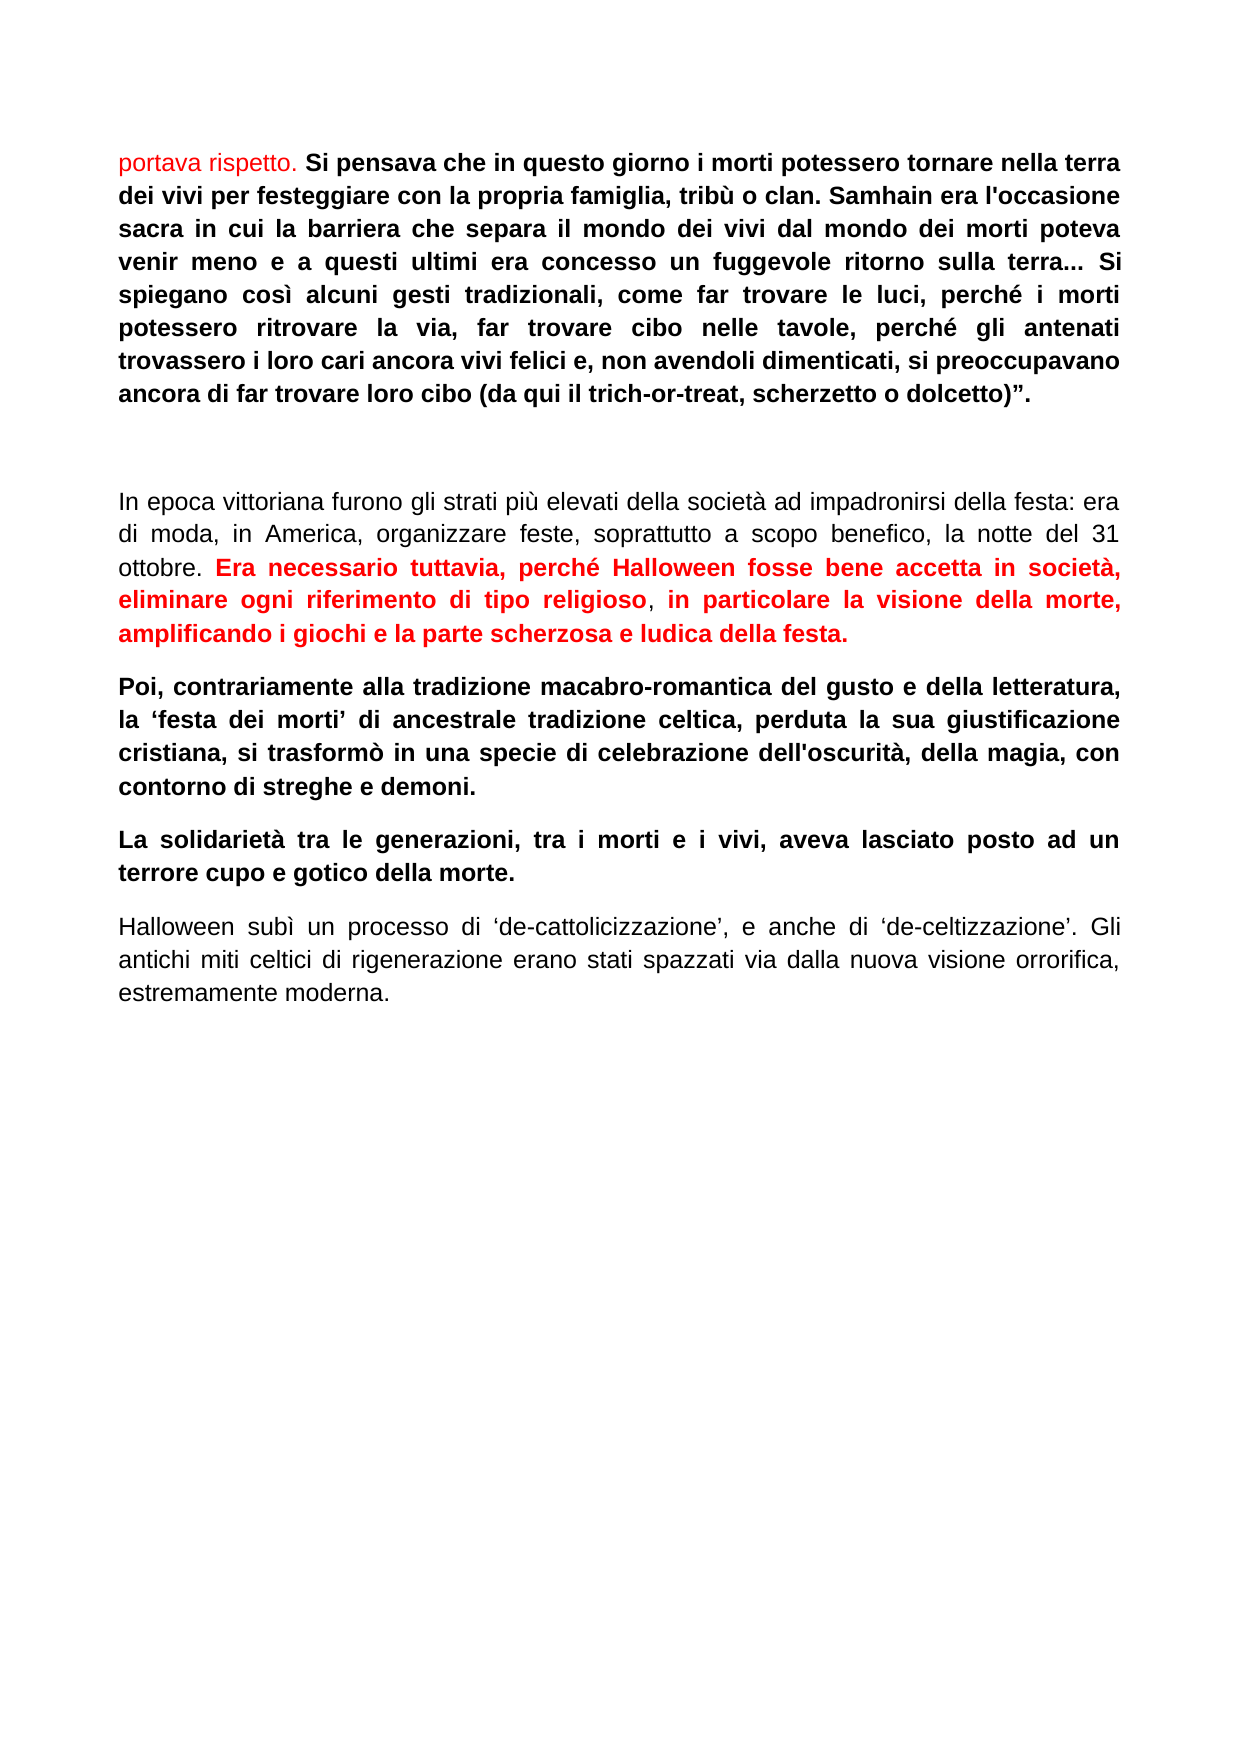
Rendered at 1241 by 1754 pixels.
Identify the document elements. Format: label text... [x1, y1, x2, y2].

text Poi, contrariamente alla tradizione macabro-romantica del gusto e della letteratura, la ‘festa dei morti’ di ancestrale tradizione celtica, perduta la sua giustificazione cristiana, si trasformò in una specie di celebrazione dell'oscurità, della magia, con contorno di streghe e demoni. [118, 672, 1122, 800]
text Halloween subì un processo di ‘de-cattolicizzazione’, e anche di ‘de-celtizzazione’. Gli antichi miti celtici di rigenerazione erano stati spazzati via dalla nuova visione orrorifica, estremamente moderna. [118, 912, 1122, 1007]
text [118, 148, 1122, 407]
text In epoca vittoriana furono gli strati più elevati della società ad impadronirsi della festa: era di moda, in America, organizzare feste, soprattutto a scopo benefico, la notte del 31 ottobre. Era necessario tuttavia, perché Halloween fosse bene accetta in società, eliminare ogni riferimento di tipo religioso, in particolare la visione della morte, amplificando i giochi e la parte scherzosa e ludica della festa. [118, 486, 1122, 647]
text La solidarietà tra le generazioni, tra i morti e i vivi, aveva lasciato posto ad un terrore cupo e gotico della morte. [118, 825, 1122, 887]
